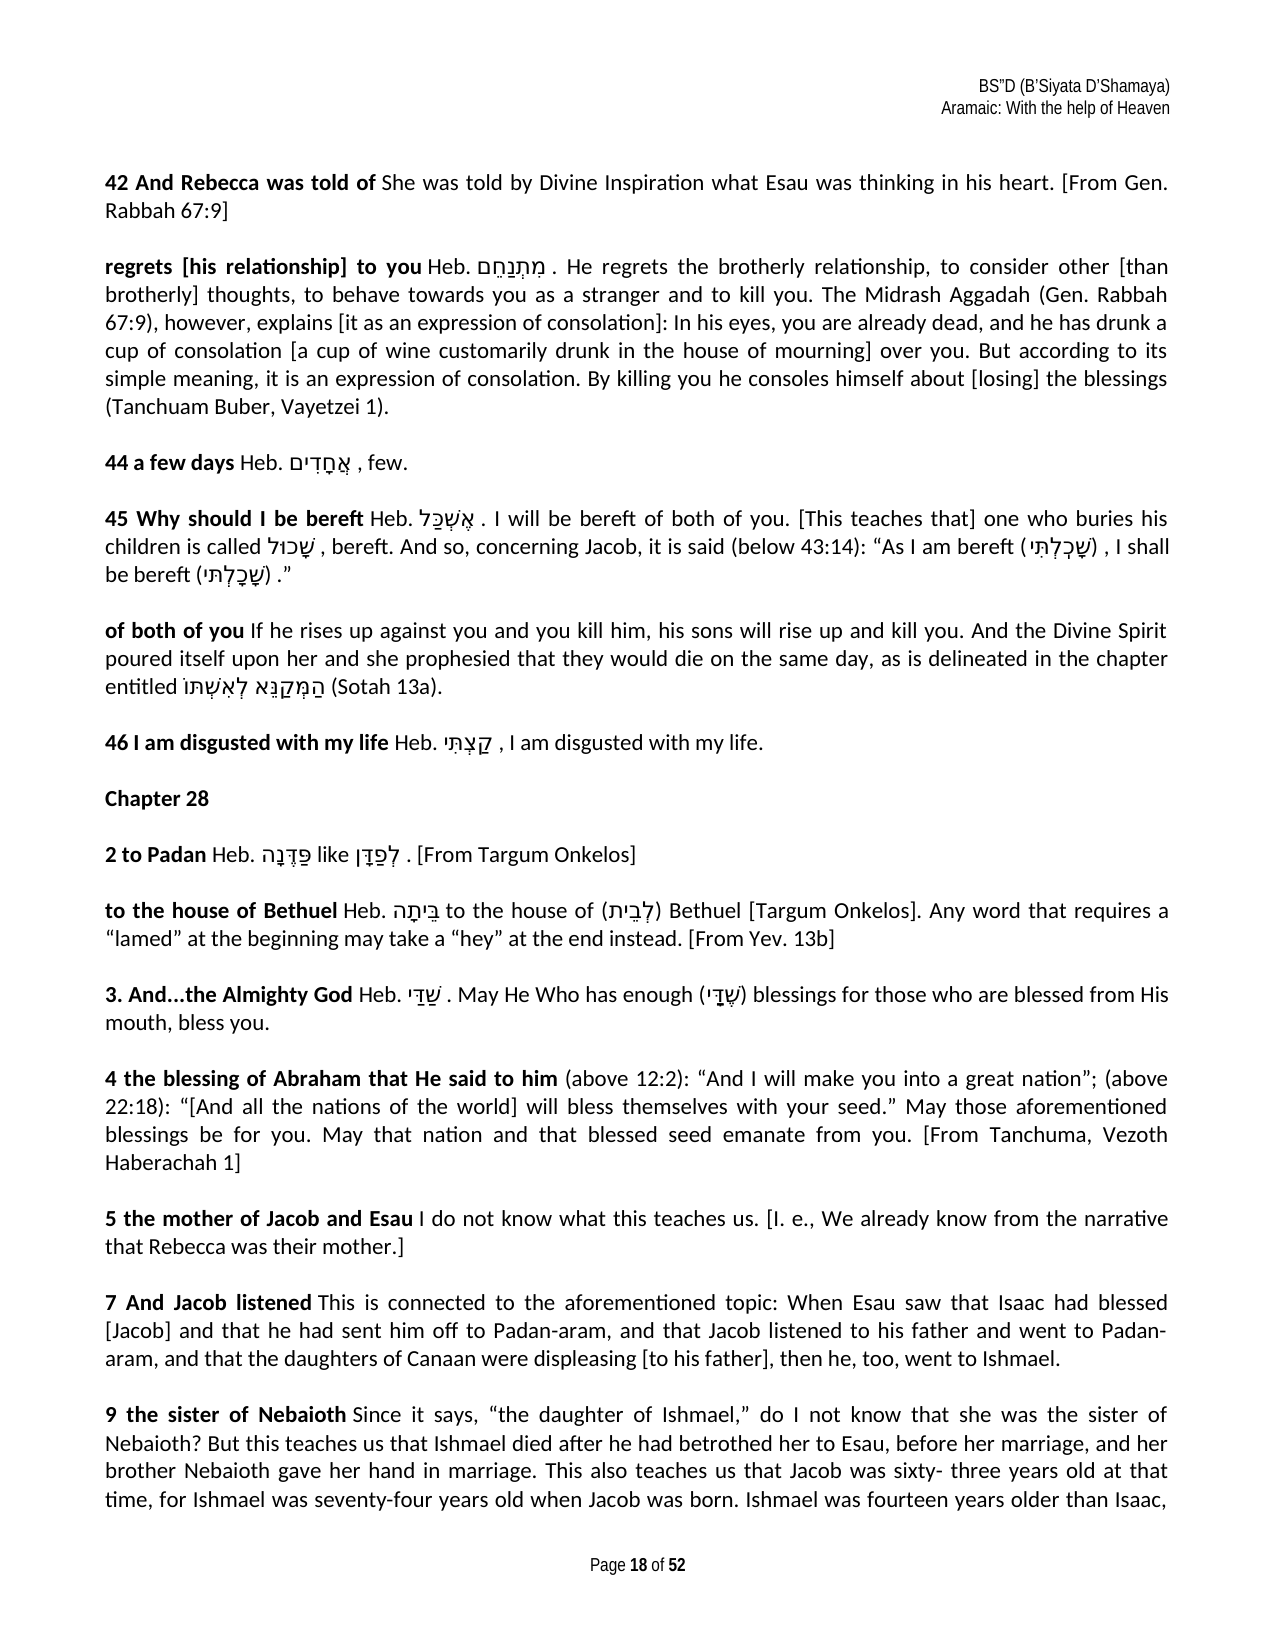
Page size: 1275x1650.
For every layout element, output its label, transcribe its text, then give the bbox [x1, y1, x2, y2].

text 2 to Padan Heb. פַּדֶּנָה like לְפַדָּן . [From Targum Onkelos] [105, 840, 1170, 868]
text to the house of Bethuel Heb. בֵּיתָה to the house of (לְבֵית) Bethuel [Targum Onkelos]. Any word that requires a “lamed” at the beginning may take a “hey” at the end instead. [From Yev. 13b] [105, 896, 1170, 952]
text Chapter 28 [105, 784, 1170, 812]
text 45 Why should I be bereft Heb. אֶשְׁכַּל . I will be bereft of both of you. [This teaches that] one who buries his children is called שָׁכוּל , bereft. And so, concerning Jacob, it is said (below 43:14): “As I am bereft (שָׁכֽלְתִּי) , I shall be bereft (שָׁכָלְתּי) .” [105, 504, 1170, 588]
text 44 a few days Heb. אֲחָדִים , few. [105, 448, 1170, 476]
text 4 the blessing of Abraham that He said to him (above 12:2): “And I will make you into a great nation”; (above 22:18): “[And all the nations of the world] will bless themselves with your seed.” May those aforementioned blessings be for you. May that nation and that blessed seed emanate from you. [From Tanchuma, Vezoth Haberachah 1] [105, 1064, 1170, 1176]
text 46 I am disgusted with my life Heb. קַצְתִּי , I am disgusted with my life. [105, 728, 1170, 756]
text 5 the mother of Jacob and Esau I do not know what this teaches us. [I. e., We already know from the narrative that Rebecca was their mother.] [105, 1204, 1170, 1261]
text of both of you If he rises up against you and you kill him, his sons will rise up and kill you. And the Divine Spirit poured itself upon her and she prophesied that they would die on the same day, as is delineated in the chapter entitled הַמְּקַנֵּא לְאִשְׁתּוֹ (Sotah 13a). [105, 616, 1170, 700]
text 42 And Rebecca was told of She was told by Divine Inspiration what Esau was thinking in his heart. [From Gen. Rabbah 67:9] [105, 168, 1170, 224]
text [105, 1401, 1170, 1513]
text 3. And...the Almighty God Heb. שַׁדַּי . May He Who has enough (שֶׁדַָּי) blessings for those who are blessed from His mouth, bless you. [105, 980, 1170, 1036]
text regrets [his relationship] to you Heb. מִתְנַחֵם . He regrets the brotherly relationship, to consider other [than brotherly] thoughts, to behave towards you as a stranger and to kill you. The Midrash Aggadah (Gen. Rabbah 67:9), however, explains [it as an expression of consolation]: In his eyes, you are already dead, and he has drunk a cup of consolation [a cup of wine customarily drunk in the house of mourning] over you. But according to its simple meaning, it is an expression of consolation. By killing you he consoles himself about [losing] the blessings (Tanchuam Buber, Vayetzei 1). [105, 252, 1170, 420]
text 7 And Jacob listened This is connected to the aforementioned topic: When Esau saw that Isaac had blessed [Jacob] and that he had sent him off to Padan-aram, and that Jacob listened to his father and went to Padan-aram, and that the daughters of Canaan were displeasing [to his father], then he, too, went to Ishmael. [105, 1288, 1170, 1373]
